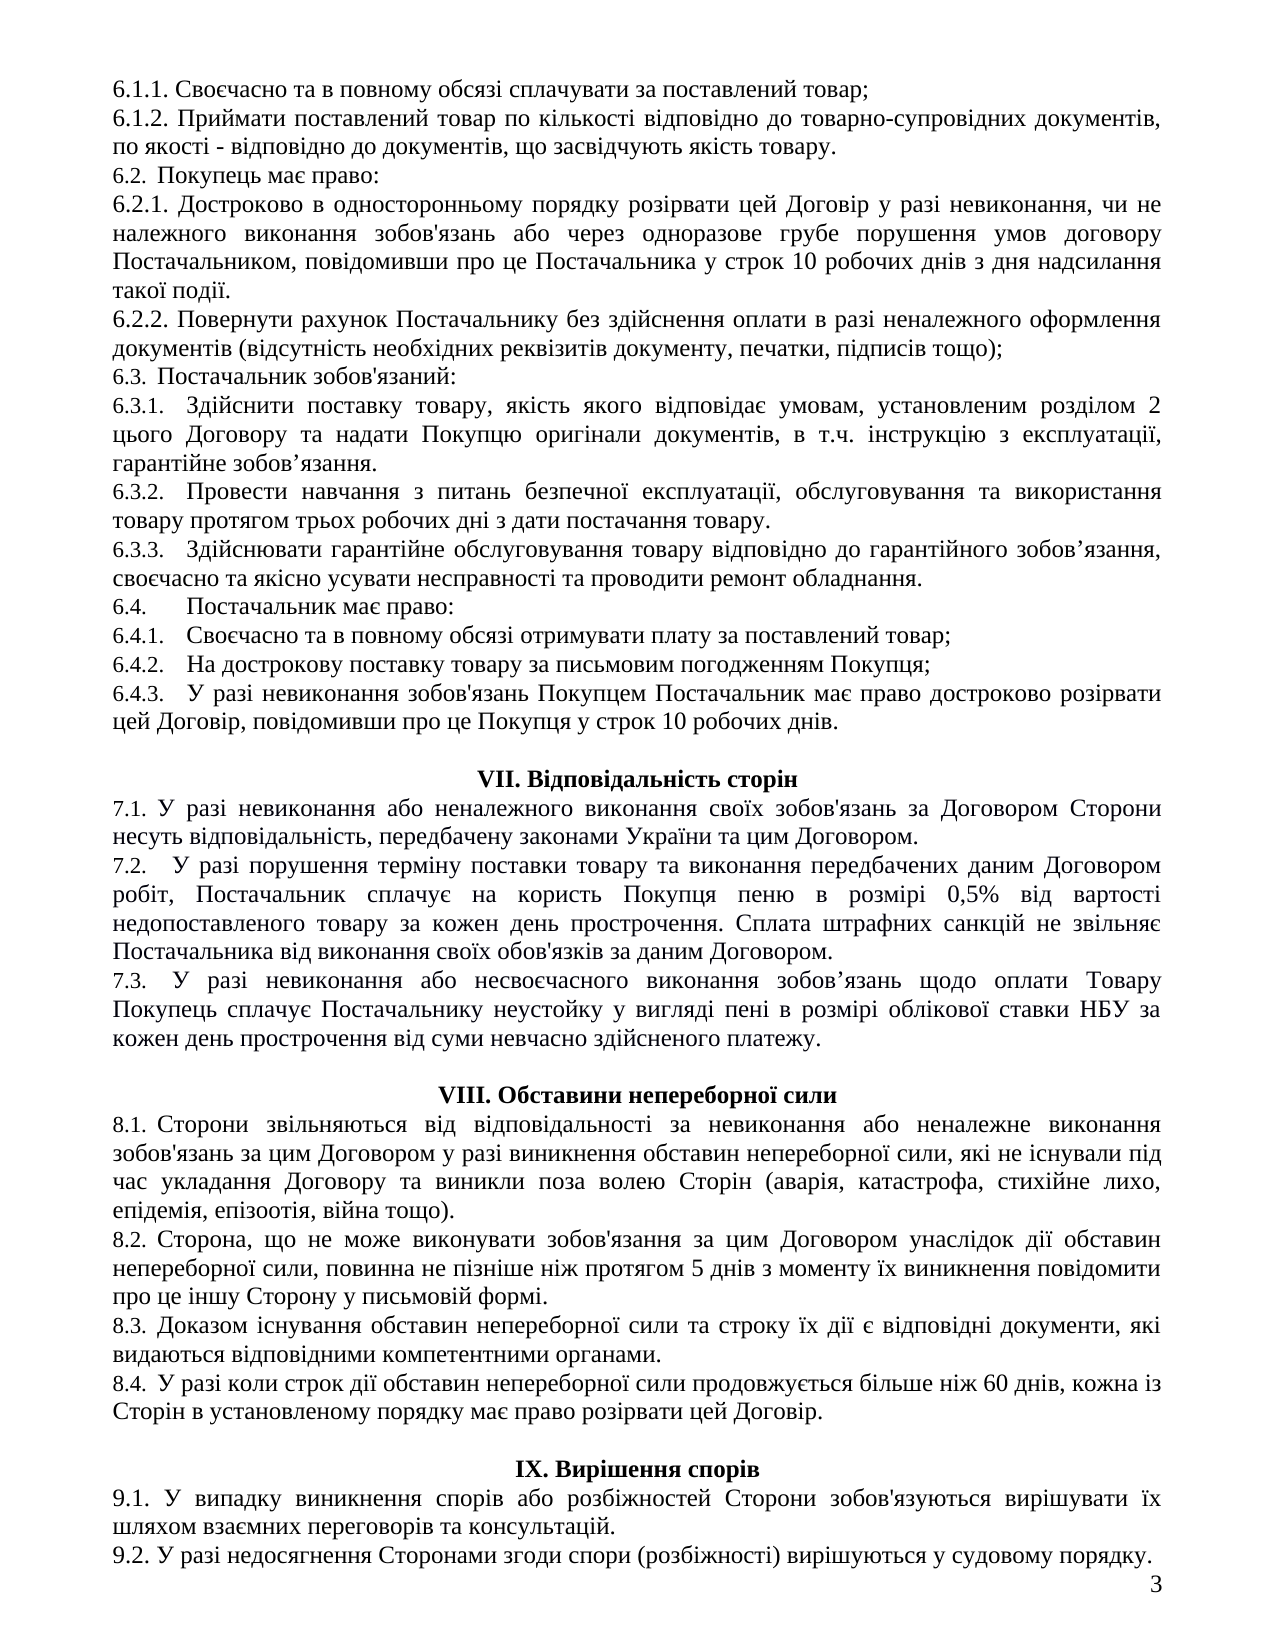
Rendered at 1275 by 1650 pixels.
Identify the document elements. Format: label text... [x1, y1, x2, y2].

list У разі порушення терміну поставки товару та виконання передбачених даним Договором робіт, Постачальник сплачує на користь Покупця пеню в розмірі 0,5% від вартості недопоставленого товару за кожен день прострочення. Сплата штрафних санкцій не звільняє Постачальника від виконання своїх обов'язків за даним Договором. [112, 850, 1162, 965]
text 9.2. У разі недосягнення Сторонами згоди спори (розбіжності) вирішуються у судовому порядку. [112, 1540, 1162, 1569]
list Сторона, що не може виконувати зобов'язання за цим Договором унаслідок дії обставин непереборної сили, повинна не пізніше ніж протягом 5 днів з моменту їх виникнення повідомити про це іншу Сторону у письмовій формі. [112, 1224, 1162, 1310]
text VIII. Обставини непереборної сили [112, 1080, 1162, 1109]
text 9.1. У випадку виникнення спорів або розбіжностей Сторони зобов'язуються вирішувати їх шляхом взаємних переговорів та консультацій. [112, 1483, 1162, 1540]
list Провести навчання з питань безпечної експлуатації, обслуговування та використання товару протягом трьох робочих дні з дати постачання товару. [112, 476, 1162, 534]
list Постачальник має право: [112, 591, 1162, 620]
text 6.2.1. Достроково в односторонньому порядку розірвати цей Договір у разі невиконання, чи не належного виконання зобов'язань або через одноразове грубе порушення умов договору Постачальником, повідомивши про це Постачальника у строк 10 робочих днів з дня надсилання такої події. [112, 189, 1162, 304]
text IX. Вирішення спорів [112, 1454, 1162, 1483]
list На дострокову поставку товару за письмовим погодженням Покупця; [112, 649, 1162, 678]
list У разі невиконання або несвоєчасного виконання зобов’язань щодо оплати Товару Покупець сплачує Постачальнику неустойку у вигляді пені в розмірі облікової ставки НБУ за кожен день прострочення від суми невчасно здійсненого платежу. [112, 965, 1162, 1051]
list Доказом існування обставин непереборної сили та строку їх дії є відповідні документи, які видаються відповідними компетентними органами. [112, 1310, 1162, 1368]
list У разі невиконання зобов'язань Покупцем Постачальник має право достроково розірвати цей Договір, повідомивши про це Покупця у строк 10 робочих днів. [112, 678, 1162, 735]
list Сторони звільняються від відповідальності за невиконання або неналежне виконання зобов'язань за цим Договором у разі виникнення обставин непереборної сили, які не існували під час укладання Договору та виникли поза волею Сторін (аварія, катастрофа, стихійне лихо, епідемія, епізоотія, війна тощо). [112, 1109, 1162, 1224]
text 6.1.1. Своєчасно та в повному обсязі сплачувати за поставлений товар; [112, 74, 1162, 103]
list У разі невиконання або неналежного виконання своїх зобов'язань за Договором Сторони несуть відповідальність, передбачену законами України та цим Договором. [112, 793, 1162, 850]
text VII. Відповідальність сторін [112, 764, 1162, 793]
text 6.2.2. Повернути рахунок Постачальнику без здійснення оплати в разі неналежного оформлення документів (відсутність необхідних реквізитів документу, печатки, підписів тощо); [112, 304, 1162, 361]
list Здійснити поставку товару, якість якого відповідає умовам, установленим розділом 2 цього Договору та надати Покупцю оригінали документів, в т.ч. інструкцію з експлуатації, гарантійне зобов’язання. [112, 390, 1162, 476]
text 6.1.2. Приймати поставлений товар по кількості відповідно до товарно-супровідних документів, по якості - відповідно до документів, що засвідчують якість товару. [112, 103, 1162, 160]
list У разі коли строк дії обставин непереборної сили продовжується більше ніж 60 днів, кожна із Сторін в установленому порядку має право розірвати цей Договір. [112, 1368, 1162, 1425]
list Постачальник зобов'язаний: [112, 361, 1162, 390]
list Здійснювати гарантійне обслуговування товару відповідно до гарантійного зобов’язання, своєчасно та якісно усувати несправності та проводити ремонт обладнання. [112, 534, 1162, 591]
list Своєчасно та в повному обсязі отримувати плату за поставлений товар; [112, 620, 1162, 649]
list Покупець має право: [112, 160, 1162, 189]
